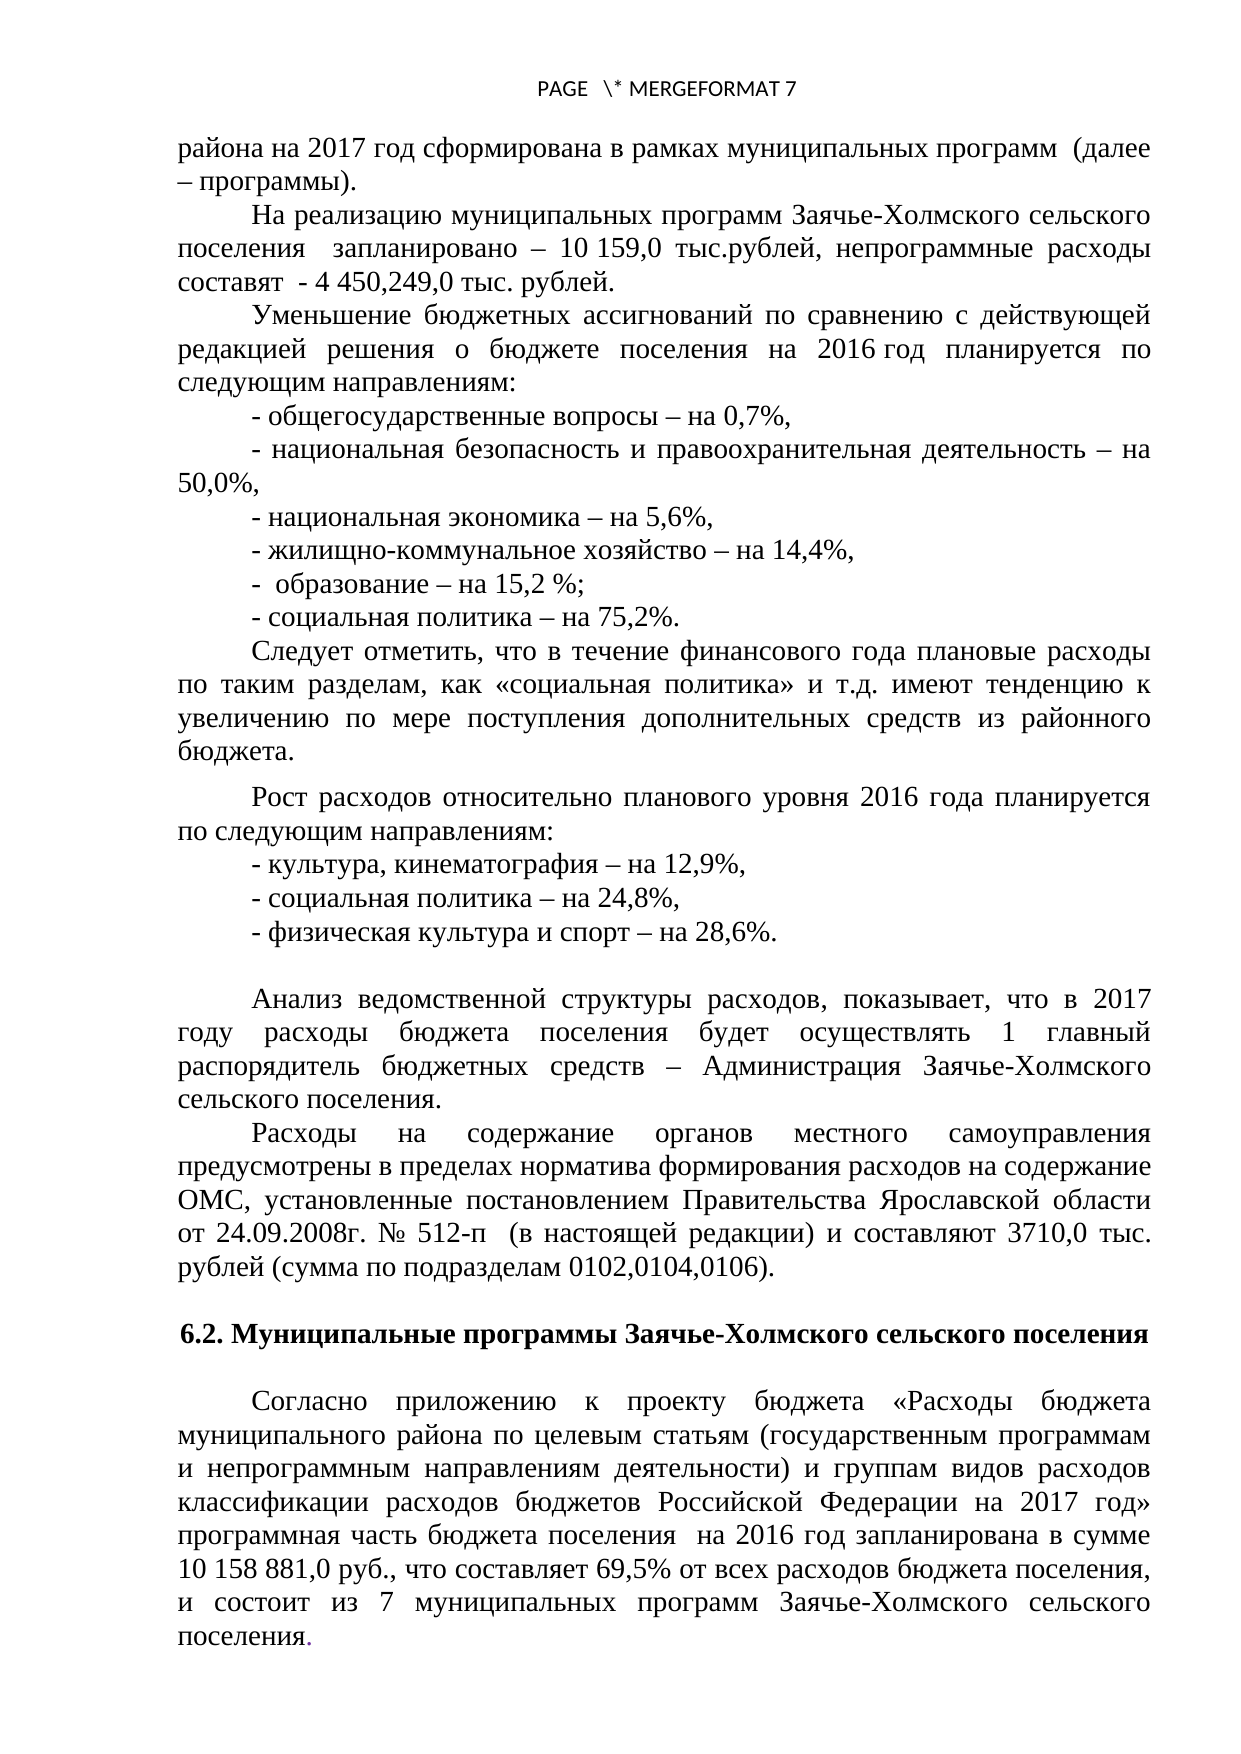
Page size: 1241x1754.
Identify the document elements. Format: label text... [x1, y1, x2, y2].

text - общегосударственные вопросы – на 0,7%, [177, 398, 1152, 432]
text - жилищно-коммунальное хозяйство – на 14,4%, [177, 532, 1152, 566]
text - образование – на 15,2 %; [177, 566, 1152, 599]
text - социальная политика – на 75,2%. [177, 599, 1152, 633]
text - национальная безопасность и правоохранительная деятельность – на 50,0%, [177, 432, 1152, 499]
text - национальная экономика – на 5,6%, [177, 499, 1152, 532]
text Следует отметить, что в течение финансового года плановые расходы по таким разделам, как «социальная политика» и т.д. имеют тенденцию к увеличению по мере поступления дополнительных средств из районного бюджета. [177, 633, 1152, 767]
text - культура, кинематография – на 12,9%, [177, 847, 1152, 880]
text Рост расходов относительно планового уровня 2016 года планируется по следующим направлениям: [177, 779, 1152, 847]
text На реализацию муниципальных программ Заячье-Холмского сельского поселения запланировано – 10 159,0 тыс.рублей, непрограммные расходы составят - 4 450,249,0 тыс. рублей. [177, 197, 1152, 297]
text - физическая культура и спорт – на 28,6%. [177, 914, 1152, 947]
text Расходы на содержание органов местного самоуправления предусмотрены в пределах норматива формирования расходов на содержание ОМС, установленные постановлением Правительства Ярославской области от 24.09.2008г. № 512-п (в настоящей редакции) и составляют 3710,0 тыс. рублей (сумма по подразделам 0102,0104,0106). [177, 1115, 1152, 1283]
text Анализ ведомственной структуры расходов, показывает, что в 2017 году расходы бюджета поселения будет осуществлять 1 главный распорядитель бюджетных средств – Администрация Заячье-Холмского сельского поселения. [177, 981, 1152, 1115]
text 6.2. Муниципальные программы Заячье-Холмского сельского поселения [177, 1316, 1152, 1350]
text Уменьшение бюджетных ассигнований по сравнению с действующей редакцией решения о бюджете поселения на 2016 год планируется по следующим направлениям: [177, 297, 1152, 398]
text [177, 130, 1152, 197]
text Согласно приложению к проекту бюджета «Расходы бюджета муниципального района по целевым статьям (государственным программам и непрограммным направлениям деятельности) и группам видов расходов классификации расходов бюджетов Российской Федерации на 2017 год» программная часть бюджета поселения на 2016 год запланирована в сумме 10 158 881,0 руб., что составляет 69,5% от всех расходов бюджета поселения, и состоит из 7 муниципальных программ Заячье-Холмского сельского поселения. [177, 1383, 1152, 1652]
text - социальная политика – на 24,8%, [177, 880, 1152, 914]
